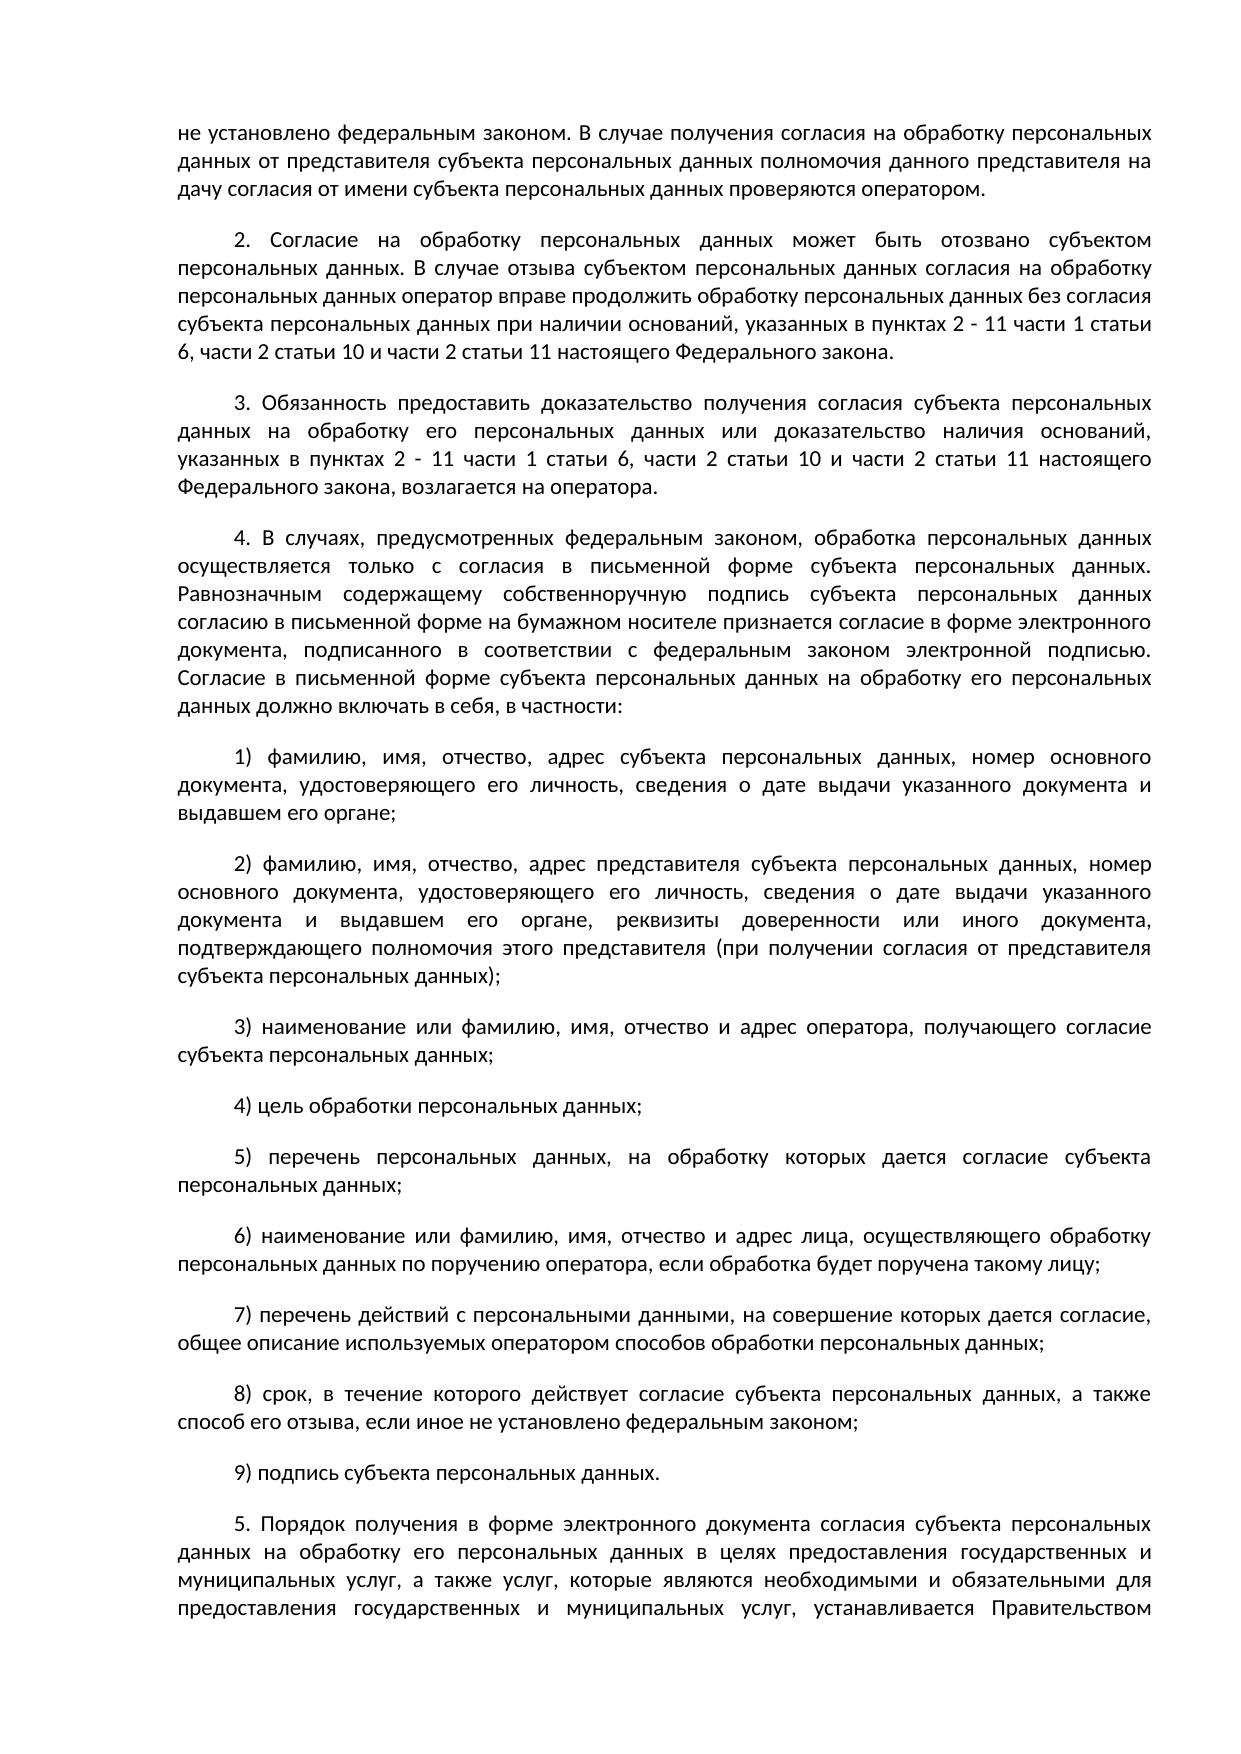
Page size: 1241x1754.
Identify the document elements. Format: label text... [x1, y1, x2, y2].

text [177, 118, 1152, 202]
text 4) цель обработки персональных данных; [177, 1091, 1152, 1119]
text 8) срок, в течение которого действует согласие субъекта персональных данных, а также способ его отзыва, если иное не установлено федеральным законом; [177, 1379, 1152, 1435]
text 9) подпись субъекта персональных данных. [177, 1458, 1152, 1486]
text 4. В случаях, предусмотренных федеральным законом, обработка персональных данных осуществляется только с согласия в письменной форме субъекта персональных данных. Равнозначным содержащему собственноручную подпись субъекта персональных данных согласию в письменной форме на бумажном носителе признается согласие в форме электронного документа, подписанного в соответствии с федеральным законом электронной подписью. Согласие в письменной форме субъекта персональных данных на обработку его персональных данных должно включать в себя, в частности: [177, 523, 1152, 719]
text 6) наименование или фамилию, имя, отчество и адрес лица, осуществляющего обработку персональных данных по поручению оператора, если обработка будет поручена такому лицу; [177, 1221, 1152, 1277]
text 3) наименование или фамилию, имя, отчество и адрес оператора, получающего согласие субъекта персональных данных; [177, 1012, 1152, 1068]
text 1) фамилию, имя, отчество, адрес субъекта персональных данных, номер основного документа, удостоверяющего его личность, сведения о дате выдачи указанного документа и выдавшем его органе; [177, 742, 1152, 826]
text 5) перечень персональных данных, на обработку которых дается согласие субъекта персональных данных; [177, 1142, 1152, 1198]
text 7) перечень действий с персональными данными, на совершение которых дается согласие, общее описание используемых оператором способов обработки персональных данных; [177, 1300, 1152, 1356]
text 2) фамилию, имя, отчество, адрес представителя субъекта персональных данных, номер основного документа, удостоверяющего его личность, сведения о дате выдачи указанного документа и выдавшем его органе, реквизиты доверенности или иного документа, подтверждающего полномочия этого представителя (при получении согласия от представителя субъекта персональных данных); [177, 849, 1152, 989]
text 2. Согласие на обработку персональных данных может быть отозвано субъектом персональных данных. В случае отзыва субъектом персональных данных согласия на обработку персональных данных оператор вправе продолжить обработку персональных данных без согласия субъекта персональных данных при наличии оснований, указанных в пунктах 2 - 11 части 1 статьи 6, части 2 статьи 10 и части 2 статьи 11 настоящего Федерального закона. [177, 225, 1152, 365]
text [177, 1509, 1152, 1621]
text 3. Обязанность предоставить доказательство получения согласия субъекта персональных данных на обработку его персональных данных или доказательство наличия оснований, указанных в пунктах 2 - 11 части 1 статьи 6, части 2 статьи 10 и части 2 статьи 11 настоящего Федерального закона, возлагается на оператора. [177, 388, 1152, 500]
